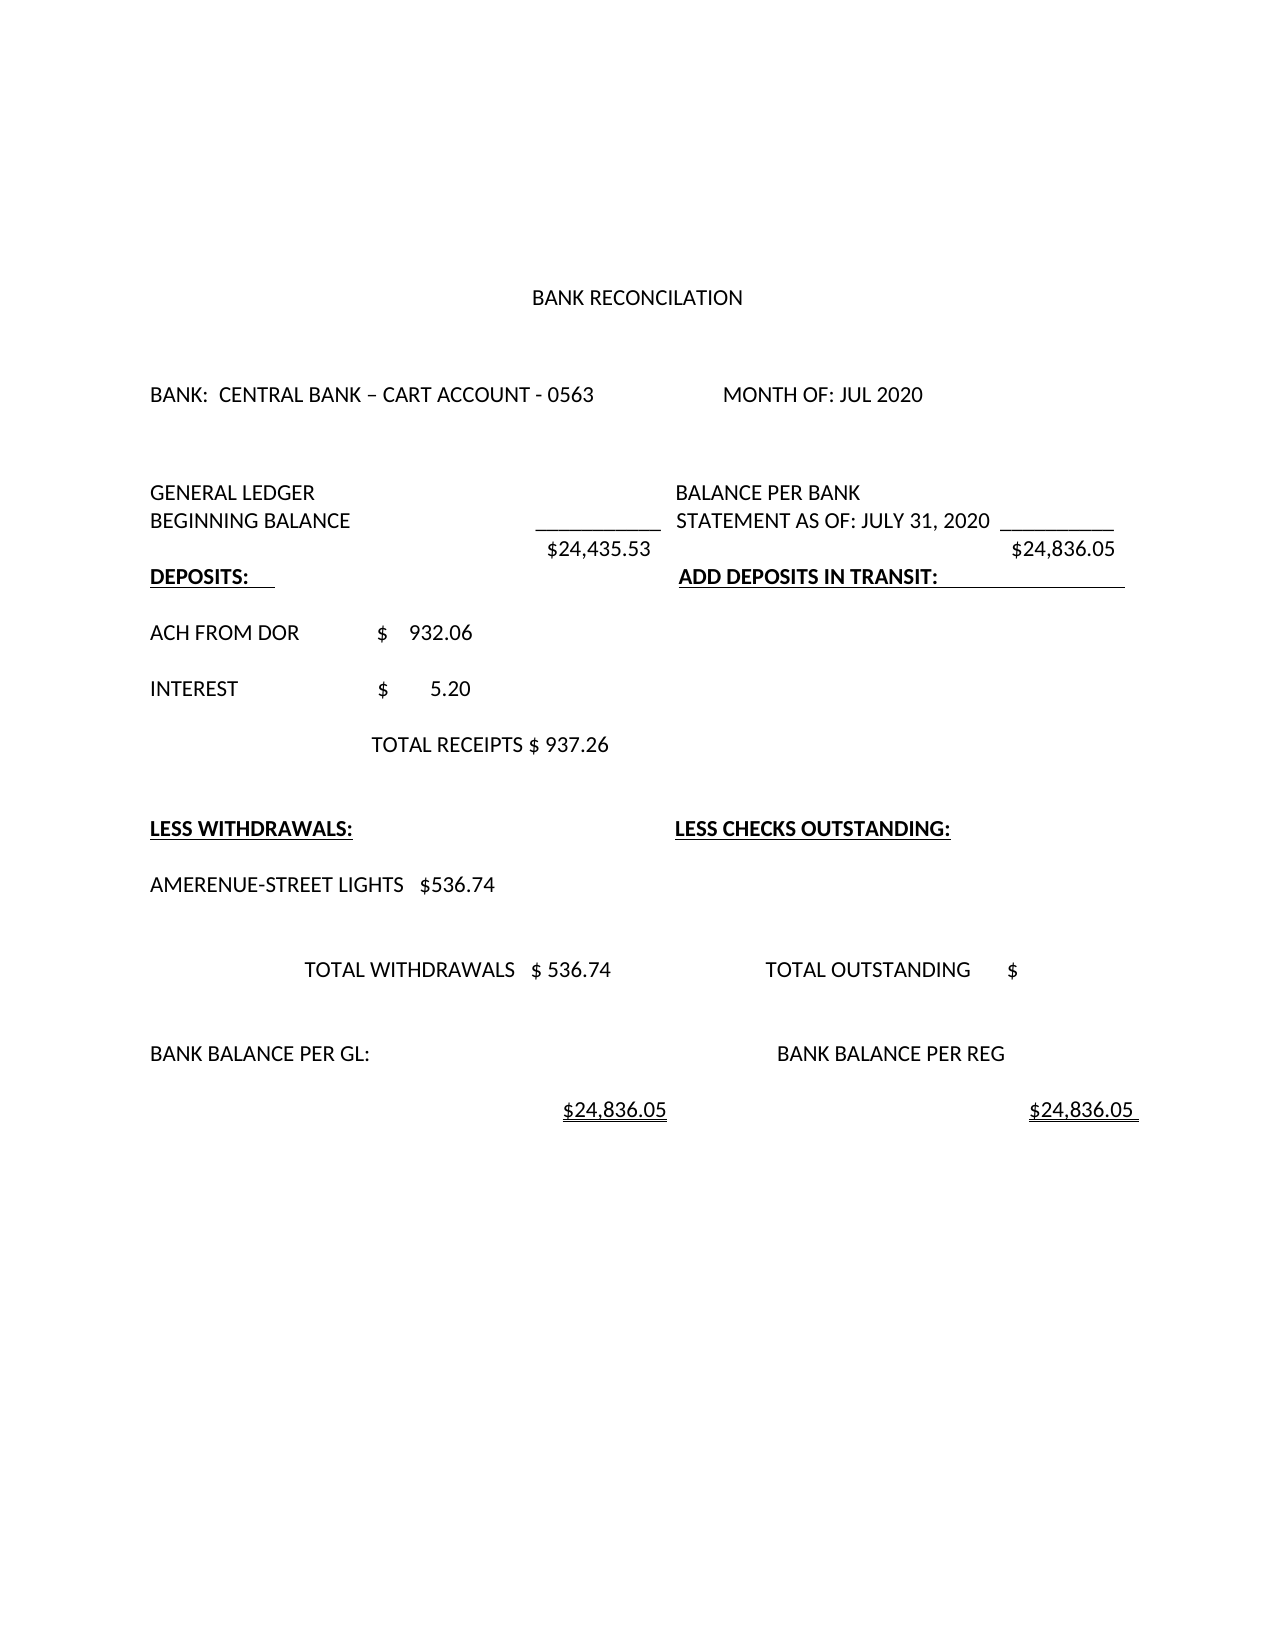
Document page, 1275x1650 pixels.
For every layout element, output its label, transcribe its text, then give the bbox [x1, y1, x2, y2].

text $24,836.05 $24,836.05 [150, 1095, 1144, 1123]
text GENERAL LEDGER BALANCE PER BANK [150, 478, 1125, 506]
text BEGINNING BALANCE ___________ STATEMENT AS OF: JULY 31, 2020 __________ [150, 506, 1125, 534]
text BANK BALANCE PER GL: BANK BALANCE PER REG [150, 1039, 1125, 1067]
text LESS WITHDRAWALS: LESS CHECKS OUTSTANDING: [150, 814, 1125, 843]
text ACH FROM DOR $ 932.06 [150, 618, 1125, 646]
text DEPOSITS: ADD DEPOSITS IN TRANSIT: [150, 562, 1125, 590]
text $24,435.53 $24,836.05 [150, 534, 1125, 562]
text BANK RECONCILATION [150, 283, 1125, 311]
text TOTAL WITHDRAWALS $ 536.74 TOTAL OUTSTANDING $ [150, 955, 1125, 983]
text TOTAL RECEIPTS $ 937.26 [150, 731, 1125, 758]
text BANK: CENTRAL BANK – CART ACCOUNT - 0563 MONTH OF: JUL 2020 [150, 381, 1125, 409]
text INTEREST $ 5.20 [150, 674, 1125, 702]
text AMERENUE-STREET LIGHTS $536.74 [150, 871, 1125, 899]
